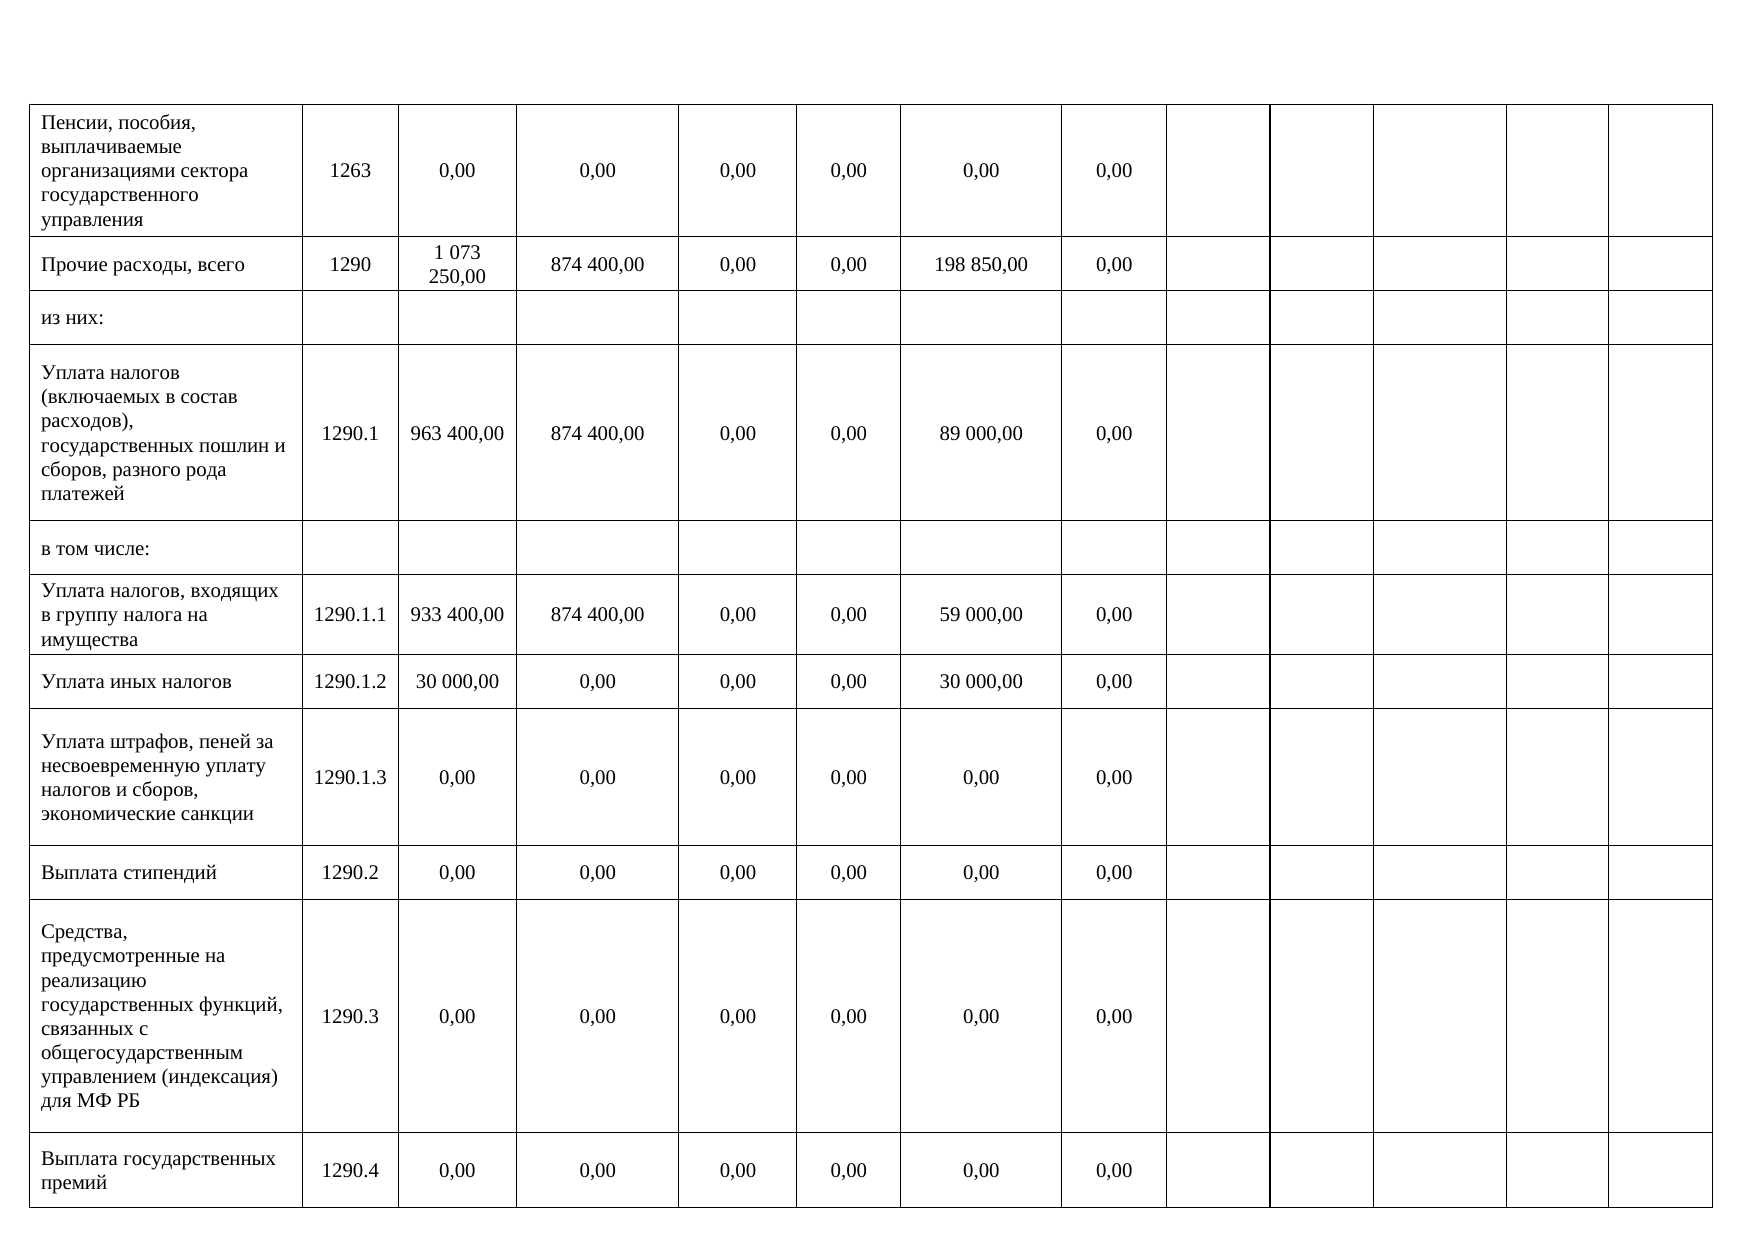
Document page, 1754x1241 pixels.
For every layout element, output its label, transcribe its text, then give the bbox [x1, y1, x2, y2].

table_cell [1507, 291, 1608, 344]
table_cell 0,00 [399, 900, 516, 1132]
table_cell [1507, 105, 1608, 236]
table_cell [679, 521, 796, 574]
table_cell [901, 291, 1061, 344]
table_cell [303, 291, 398, 344]
table_cell 874 400,00 [517, 345, 678, 520]
table_cell 0,00 [399, 105, 516, 236]
table_cell [1167, 846, 1269, 899]
table_cell 874 400,00 [517, 575, 678, 654]
table_cell 198 850,00 [901, 237, 1061, 290]
table_cell [1062, 291, 1166, 344]
table_cell 0,00 [797, 655, 900, 707]
table_cell [1609, 655, 1712, 707]
table_cell 0,00 [517, 846, 678, 899]
table_cell [1271, 291, 1373, 344]
table_cell [1374, 575, 1506, 654]
table_cell [1167, 345, 1269, 520]
table_cell 1290.4 [303, 1133, 398, 1207]
table_cell [1374, 237, 1506, 290]
table_cell [1167, 575, 1269, 654]
table_cell [1507, 575, 1608, 654]
table_cell [1507, 709, 1608, 845]
table_cell из них: [30, 291, 302, 344]
table_cell Средства, предусмотренные на реализацию государственных функций, связанных с общегосударственным управлением (индексация) для МФ РБ [30, 900, 302, 1132]
table_cell [1167, 655, 1269, 707]
table_cell [1271, 521, 1373, 574]
table_cell 0,00 [901, 900, 1061, 1132]
table_cell Пенсии, пособия, выплачиваемые организациями сектора государственного управления [30, 105, 302, 236]
table_cell 0,00 [1062, 1133, 1166, 1207]
table_cell [1167, 105, 1269, 236]
table_cell 0,00 [901, 846, 1061, 899]
table_cell 0,00 [797, 237, 900, 290]
table_cell [1507, 846, 1608, 899]
table_cell 0,00 [797, 575, 900, 654]
table_cell [1609, 291, 1712, 344]
table_cell 0,00 [797, 846, 900, 899]
table_cell [1609, 237, 1712, 290]
table_cell Уплата иных налогов [30, 655, 302, 707]
table_cell 0,00 [797, 709, 900, 845]
table_cell 0,00 [679, 709, 796, 845]
table_cell 1290.1.3 [303, 709, 398, 845]
table_cell 1 073 250,00 [399, 237, 516, 290]
table_cell [1374, 900, 1506, 1132]
table_cell 0,00 [1062, 237, 1166, 290]
table_cell 0,00 [679, 846, 796, 899]
table_cell [1271, 345, 1373, 520]
table_cell 1290.1.1 [303, 575, 398, 654]
table_cell 0,00 [901, 1133, 1061, 1207]
table_cell [1374, 1133, 1506, 1207]
table_cell [1062, 521, 1166, 574]
table_cell Уплата штрафов, пеней за несвоевременную уплату налогов и сборов, экономические санкции [30, 709, 302, 845]
table_cell 0,00 [679, 900, 796, 1132]
table_cell [797, 291, 900, 344]
table_cell 0,00 [517, 1133, 678, 1207]
table_cell 0,00 [1062, 655, 1166, 707]
table_cell 1290.2 [303, 846, 398, 899]
table_cell [1374, 345, 1506, 520]
table_cell 1263 [303, 105, 398, 236]
table_cell 0,00 [1062, 345, 1166, 520]
table_cell 1290 [303, 237, 398, 290]
table_cell 0,00 [679, 655, 796, 707]
table_cell 0,00 [901, 709, 1061, 845]
table_cell [1374, 846, 1506, 899]
table_cell [1609, 521, 1712, 574]
table_cell [1271, 105, 1373, 236]
table_cell Уплата налогов, входящих в группу налога на имущества [30, 575, 302, 654]
table_cell в том числе: [30, 521, 302, 574]
table_cell 0,00 [1062, 575, 1166, 654]
table_cell 0,00 [517, 105, 678, 236]
table_cell 1290.1.2 [303, 655, 398, 707]
table_cell 0,00 [679, 1133, 796, 1207]
table_cell 0,00 [797, 900, 900, 1132]
table_cell [399, 521, 516, 574]
table_cell [517, 521, 678, 574]
table_cell [1271, 900, 1373, 1132]
table_cell [1609, 900, 1712, 1132]
table_cell 0,00 [1062, 709, 1166, 845]
table_cell [517, 291, 678, 344]
table_cell [1271, 237, 1373, 290]
table_cell [1609, 345, 1712, 520]
table_cell [1609, 575, 1712, 654]
table_cell [1374, 709, 1506, 845]
table_cell [1167, 291, 1269, 344]
table_cell [1167, 900, 1269, 1132]
table_cell [901, 521, 1061, 574]
table_cell [1507, 900, 1608, 1132]
table_cell Прочие расходы, всего [30, 237, 302, 290]
table_cell 0,00 [797, 105, 900, 236]
table_cell 0,00 [901, 105, 1061, 236]
table_cell 1290.1 [303, 345, 398, 520]
table_cell [1167, 709, 1269, 845]
table_cell [1271, 1133, 1373, 1207]
table_cell 1290.3 [303, 900, 398, 1132]
table_cell 874 400,00 [517, 237, 678, 290]
table_cell [679, 291, 796, 344]
table_cell [797, 521, 900, 574]
table_cell [1609, 1133, 1712, 1207]
table_cell [1167, 237, 1269, 290]
table_cell 0,00 [517, 709, 678, 845]
table_cell 30 000,00 [901, 655, 1061, 707]
table_cell 0,00 [679, 237, 796, 290]
table_cell [399, 291, 516, 344]
table_cell 0,00 [399, 846, 516, 899]
table_cell 0,00 [399, 709, 516, 845]
table_cell 0,00 [797, 1133, 900, 1207]
table_cell [1507, 237, 1608, 290]
table_cell 963 400,00 [399, 345, 516, 520]
table_cell Выплата стипендий [30, 846, 302, 899]
table_cell [1507, 655, 1608, 707]
table_cell 0,00 [1062, 846, 1166, 899]
table_cell [1609, 709, 1712, 845]
table_cell [1609, 846, 1712, 899]
table_cell 0,00 [399, 1133, 516, 1207]
table_cell [303, 521, 398, 574]
table_cell [1507, 521, 1608, 574]
table_cell 0,00 [517, 655, 678, 707]
table_cell [1374, 655, 1506, 707]
table_cell [1507, 1133, 1608, 1207]
table_cell [1271, 846, 1373, 899]
table_cell [1167, 521, 1269, 574]
table_cell Уплата налогов (включаемых в состав расходов), государственных пошлин и сборов, разного рода платежей [30, 345, 302, 520]
table_cell 59 000,00 [901, 575, 1061, 654]
table_cell Выплата государственных премий [30, 1133, 302, 1207]
table_cell 933 400,00 [399, 575, 516, 654]
table_cell [1374, 521, 1506, 574]
table_cell 0,00 [679, 345, 796, 520]
table_cell [1271, 575, 1373, 654]
table_cell [1507, 345, 1608, 520]
table_cell [1609, 105, 1712, 236]
table_cell 0,00 [679, 575, 796, 654]
table_cell 0,00 [1062, 105, 1166, 236]
table_cell 89 000,00 [901, 345, 1061, 520]
table_cell [1374, 105, 1506, 236]
table_cell 0,00 [797, 345, 900, 520]
table_cell [1271, 655, 1373, 707]
table_cell 0,00 [517, 900, 678, 1132]
table_cell 0,00 [679, 105, 796, 236]
table_cell [1374, 291, 1506, 344]
table_cell [1271, 709, 1373, 845]
table_cell 0,00 [1062, 900, 1166, 1132]
table_cell 30 000,00 [399, 655, 516, 707]
table_cell [1167, 1133, 1269, 1207]
